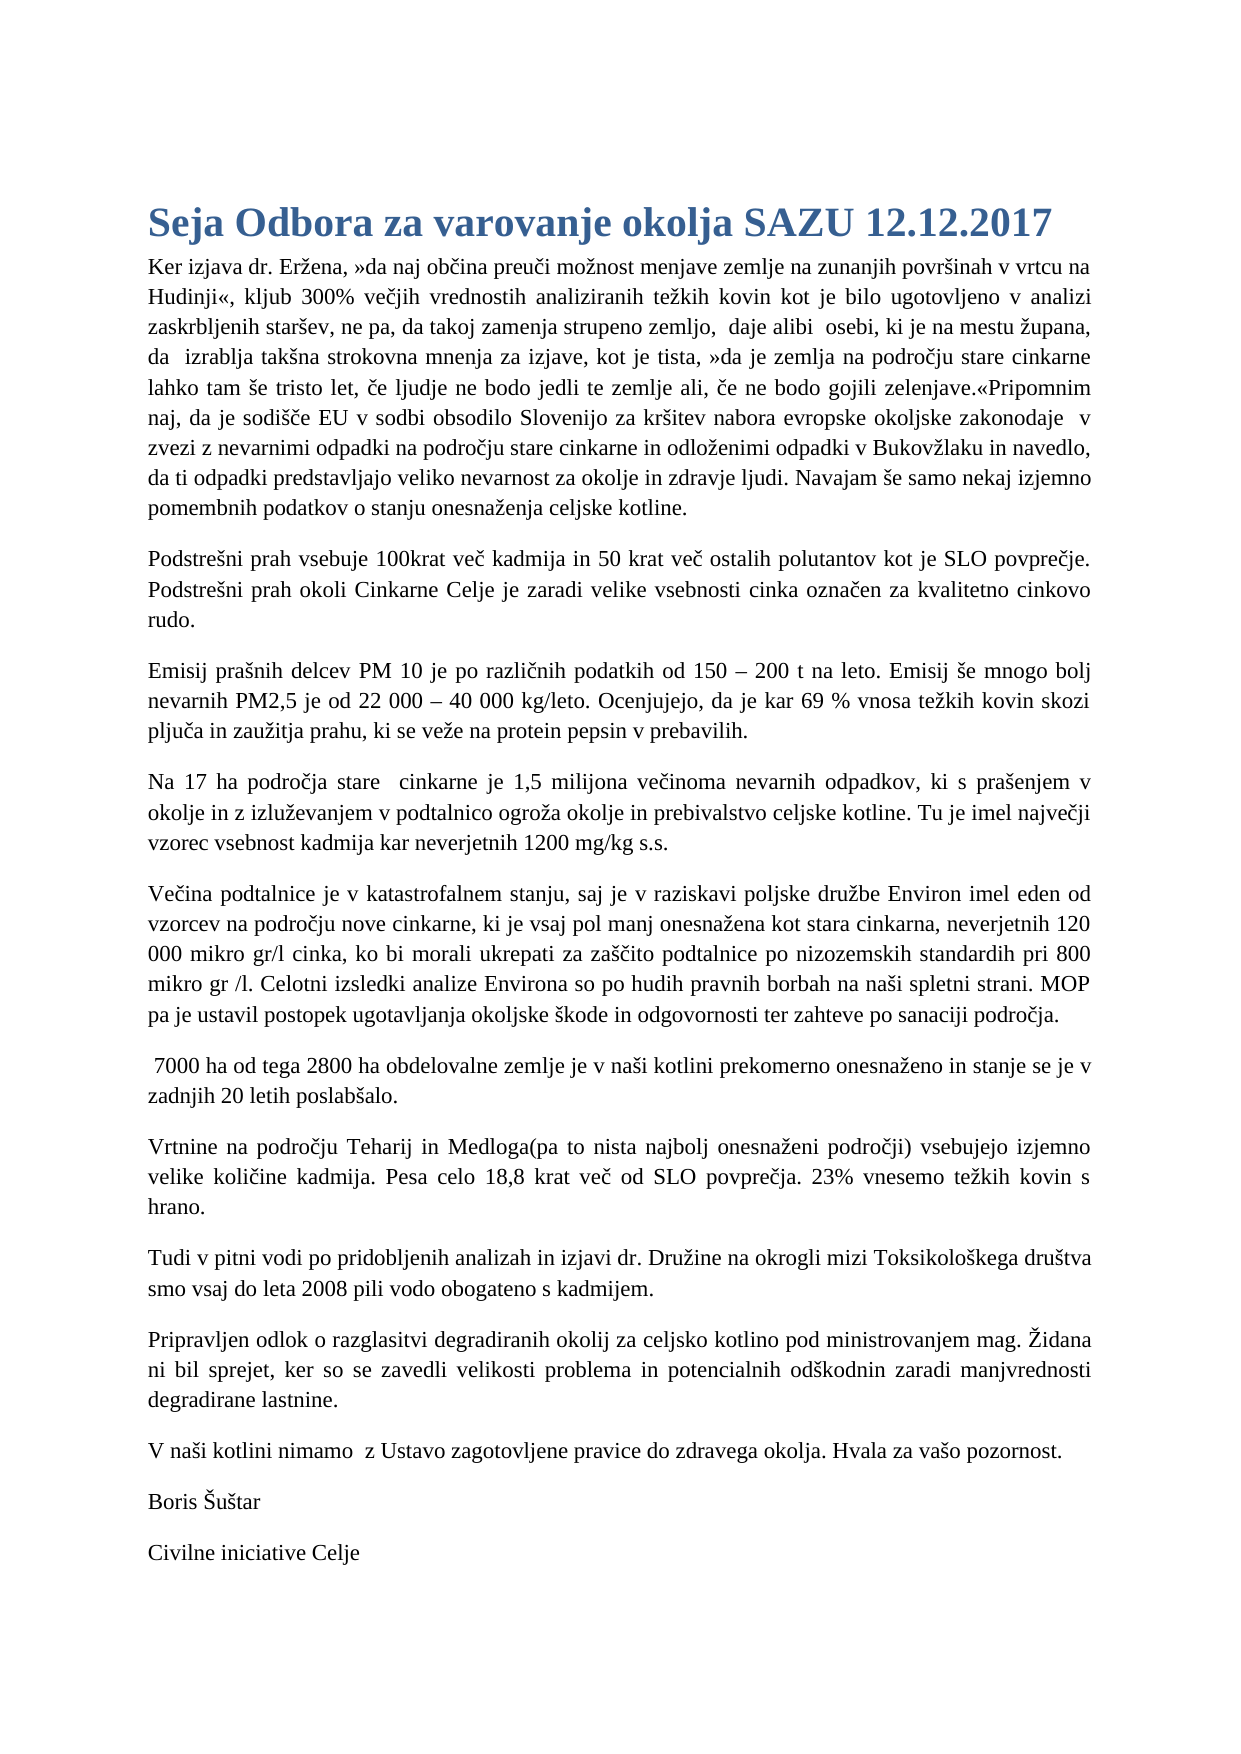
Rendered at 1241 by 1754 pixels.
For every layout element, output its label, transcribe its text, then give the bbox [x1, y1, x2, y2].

text Boris Šuštar [148, 1488, 1093, 1514]
text Pripravljen odlok o razglasitvi degradiranih okolij za celjsko kotlino pod ministrovanjem mag. Židana ni bil sprejet, ker so se zavedli velikosti problema in potencialnih odškodnin zaradi manjvrednosti degradirane lastnine. [148, 1326, 1093, 1412]
text Na 17 ha področja stare cinkarne je 1,5 milijona večinoma nevarnih odpadkov, ki s prašenjem v okolje in z izluževanjem v podtalnico ogroža okolje in prebivalstvo celjske kotline. Tu je imel največji vzorec vsebnost kadmija kar neverjetnih 1200 mg/kg s.s. [148, 768, 1093, 855]
text Vrtnine na področju Teharij in Medloga(pa to nista najbolj onesnaženi področji) vsebujejo izjemno velike količine kadmija. Pesa celo 18,8 krat več od SLO povprečja. 23% vnesemo težkih kovin s hrano. [148, 1133, 1093, 1220]
text Večina podtalnice je v katastrofalnem stanju, saj je v raziskavi poljske družbe Environ imel eden od vzorcev na področju nove cinkarne, ki je vsaj pol manj onesnažena kot stara cinkarna, neverjetnih 120 000 mikro gr/l cinka, ko bi morali ukrepati za zaščito podtalnice po nizozemskih standardih pri 800 mikro gr /l. Celotni izsledki analize Environa so po hudih pravnih borbah na naši spletni strani. MOP pa je ustavil postopek ugotavljanja okoljske škode in odgovornosti ter zahteve po sanaciji področja. [148, 880, 1093, 1027]
text Podstrešni prah vsebuje 100krat več kadmija in 50 krat več ostalih polutantov kot je SLO povprečje. Podstrešni prah okoli Cinkarne Celje je zaradi velike vsebnosti cinka označen za kvalitetno cinkovo rudo. [148, 545, 1093, 632]
text Tudi v pitni vodi po pridobljenih analizah in izjavi dr. Družine na okrogli mizi Toksikološkega društva smo vsaj do leta 2008 pili vodo obogateno s kadmijem. [148, 1244, 1093, 1301]
text Civilne iniciative Celje [148, 1539, 1093, 1566]
text Ker izjava dr. Eržena, »da naj občina preuči možnost menjave zemlje na zunanjih površinah v vrtcu na Hudinji«, kljub 300% večjih vrednostih analiziranih težkih kovin kot je bilo ugotovljeno v analizi zaskrbljenih staršev, ne pa, da takoj zamenja strupeno zemljo, daje alibi osebi, ki je na mestu župana, da izrablja takšna strokovna mnenja za izjave, kot je tista, »da je zemlja na področju stare cinkarne lahko tam še tristo let, če ljudje ne bodo jedli te zemlje ali, če ne bodo gojili zelenjave.«Pripomnim naj, da je sodišče EU v sodbi obsodilo Slovenijo za kršitev nabora evropske okoljske zakonodaje v zvezi z nevarnimi odpadki na področju stare cinkarne in odloženimi odpadki v Bukovžlaku in navedlo, da ti odpadki predstavljajo veliko nevarnost za okolje in zdravje ljudi. Navajam še samo nekaj izjemno pomembnih podatkov o stanju onesnaženja celjske kotline. [148, 253, 1093, 521]
text V naši kotlini nimamo z Ustavo zagotovljene pravice do zdravega okolja. Hvala za vašo pozornost. [148, 1437, 1093, 1463]
text 7000 ha od tega 2800 ha obdelovalne zemlje je v naši kotlini prekomerno onesnaženo in stanje se je v zadnjih 20 letih poslabšalo. [148, 1052, 1093, 1108]
subtitle Seja Odbora za varovanje okolja SAZU 12.12.2017 [148, 198, 1093, 246]
text Emisij prašnih delcev PM 10 je po različnih podatkih od 150 – 200 t na leto. Emisij še mnogo bolj nevarnih PM2,5 je od 22 000 – 40 000 kg/leto. Ocenjujejo, da je kar 69 % vnosa težkih kovin skozi pljuča in zaužitja prahu, ki se veže na protein pepsin v prebavilih. [148, 657, 1093, 744]
